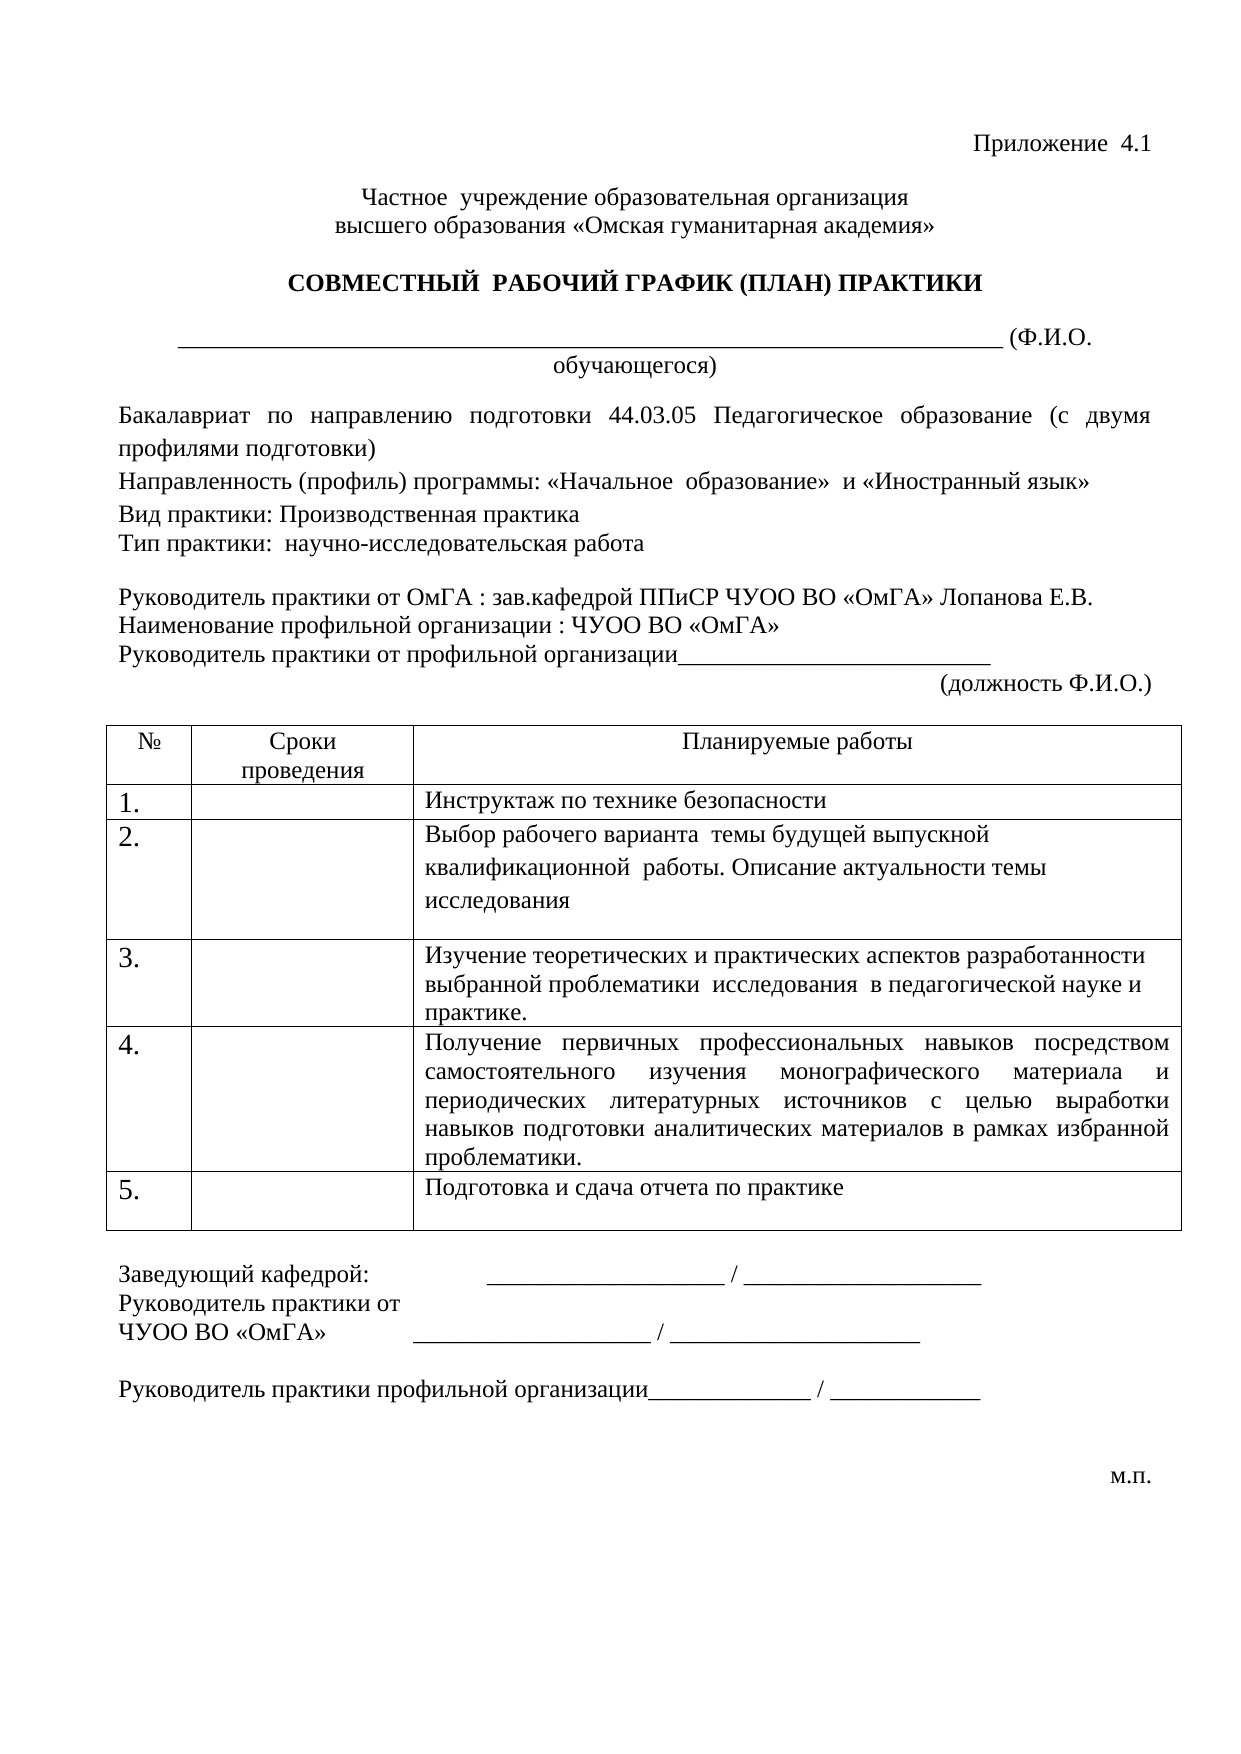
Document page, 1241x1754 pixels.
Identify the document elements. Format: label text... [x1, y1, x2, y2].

table_cell [107, 820, 191, 939]
text Руководитель практики от [118, 1288, 1152, 1317]
text Наименование профильной организации : ЧУОО ВО «ОмГА» [118, 610, 1152, 639]
table_header Сроки проведения [192, 726, 413, 784]
text (должность Ф.И.О.) [118, 668, 1152, 697]
table_cell Изучение теоретических и практических аспектов разработанности выбранной проблематики исследования в педагогической науке и практике. [414, 940, 1181, 1026]
table_header № [107, 726, 191, 784]
text высшего образования «Омская гуманитарная академия» [118, 210, 1152, 239]
text Вид практики: Производственная практика [118, 499, 1152, 528]
text ЧУОО ВО «ОмГА» ___________________ / ____________________ [118, 1317, 1152, 1346]
text СОВМЕСТНЫЙ РАБОЧИЙ ГРАФИК (ПЛАН) ПРАКТИКИ [118, 268, 1152, 297]
text Заведующий кафедрой: ___________________ / ___________________ [118, 1259, 1152, 1288]
text Направленность (профиль) программы: «Начальное образование» и «Иностранный язык» [118, 466, 1152, 495]
text __________________________________________________________________ (Ф.И.О. обучающегося) [118, 322, 1152, 379]
table_cell [107, 1027, 191, 1171]
table_cell [107, 1172, 191, 1229]
table_cell [192, 1027, 413, 1171]
text Руководитель практики от ОмГА : зав.кафедрой ППиСР ЧУОО ВО «ОмГА» Лопанова Е.В. [118, 582, 1152, 610]
table_cell [107, 785, 191, 818]
table_cell [192, 785, 413, 818]
text м.п. [118, 1460, 1152, 1489]
text Руководитель практики от профильной организации_________________________ [118, 639, 1152, 668]
table_cell [192, 1172, 413, 1229]
text Частное учреждение образовательная организация [118, 182, 1152, 210]
table_cell Инструктаж по технике безопасности [414, 785, 1181, 818]
table_header Планируемые работы [414, 726, 1181, 784]
table_cell Подготовка и сдача отчета по практике [414, 1172, 1181, 1229]
text Бакалавриат по направлению подготовки 44.03.05 Педагогическое образование (с двумя профилями подготовки) [118, 400, 1152, 462]
text Руководитель практики профильной организации_____________ / ____________ [118, 1374, 1152, 1403]
table_cell Получение первичных профессиональных навыков посредством самостоятельного изучения монографического материала и периодических литературных источников с целью выработки навыков подготовки аналитических материалов в рамках избранной проблематики. [414, 1027, 1181, 1171]
table_cell [192, 820, 413, 939]
table_cell [107, 940, 191, 1026]
table_cell Выбор рабочего варианта темы будущей выпускной квалификационной работы. Описание актуальности темы исследования [414, 820, 1181, 939]
text Приложение 4.1 [118, 128, 1152, 156]
table_cell [192, 940, 413, 1026]
text Тип практики: научно-исследовательская работа [118, 528, 1152, 556]
